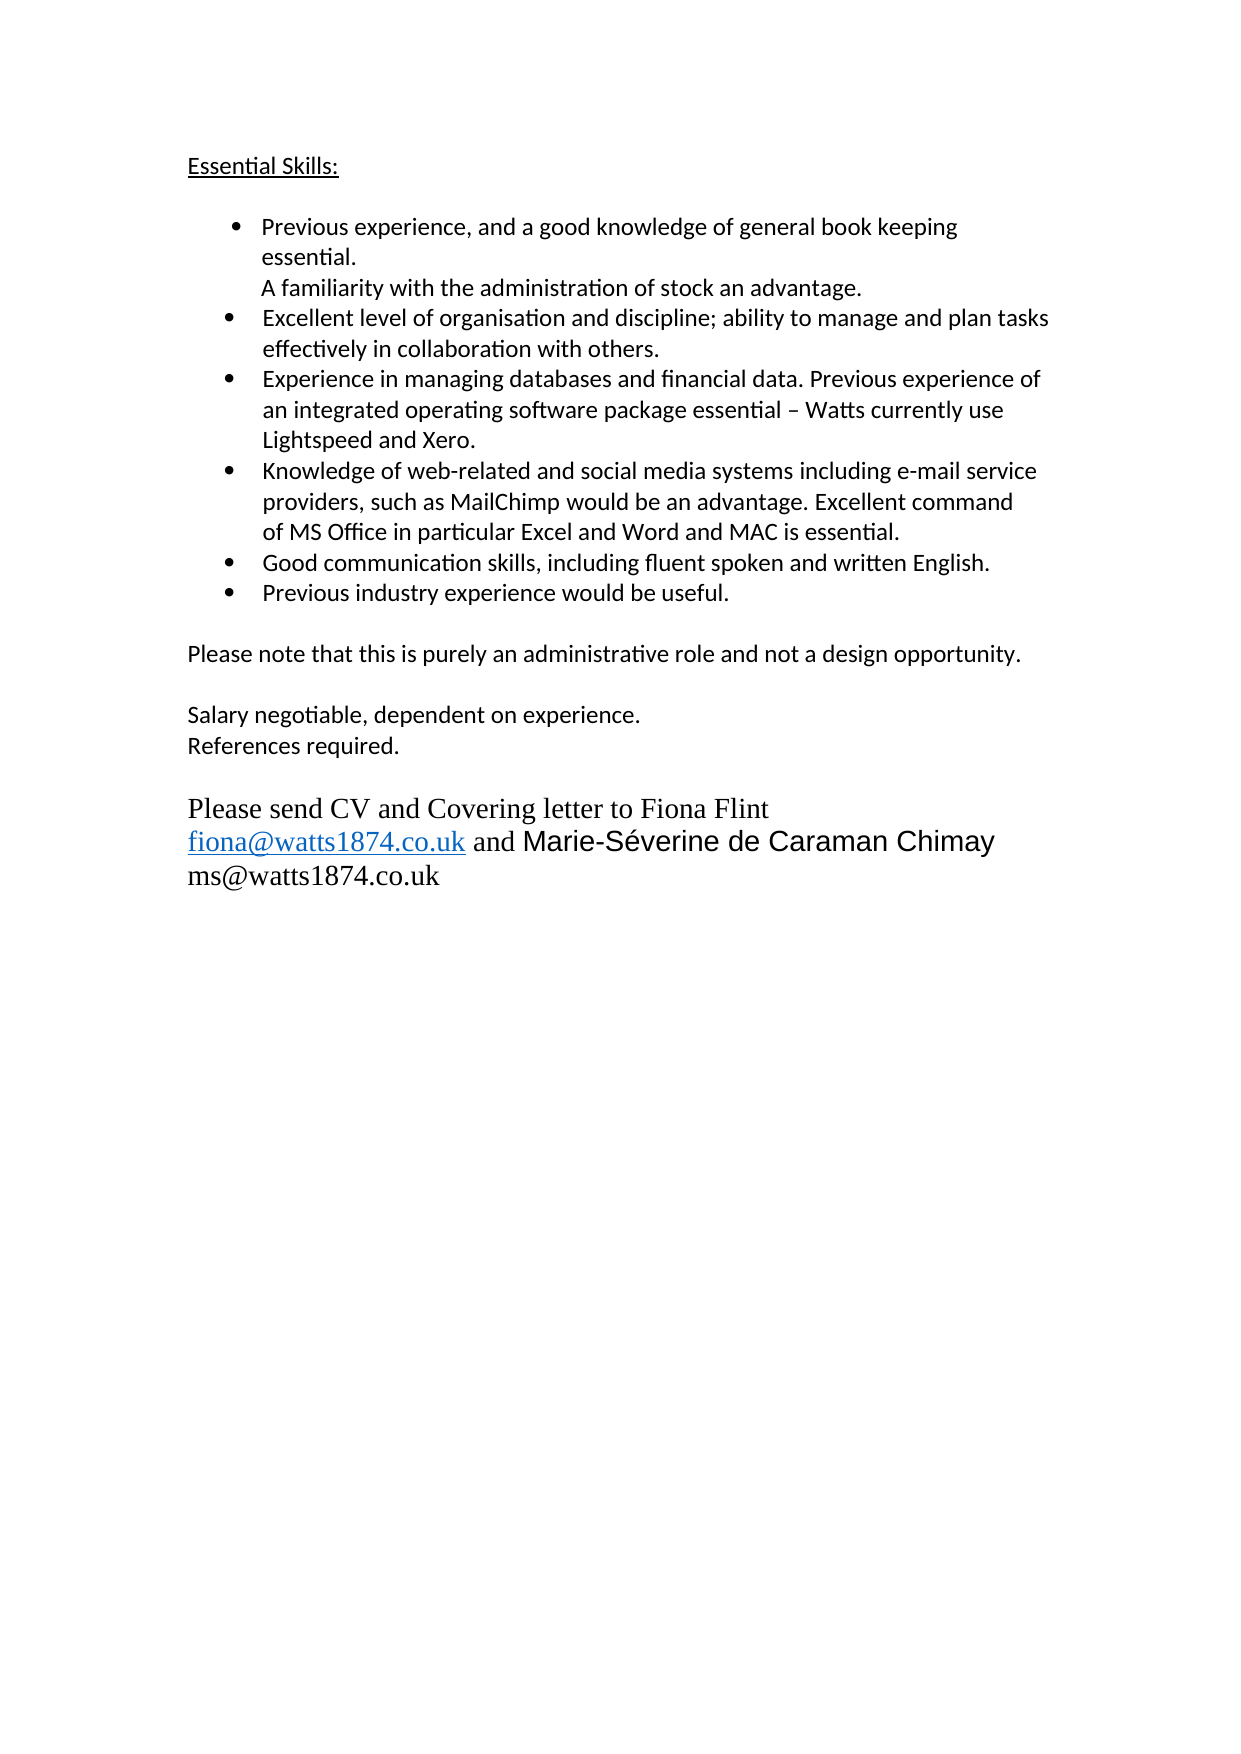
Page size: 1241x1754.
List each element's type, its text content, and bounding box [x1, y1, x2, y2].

text References required. [187, 730, 1053, 760]
list Good communication skills, including fluent spoken and written English. [225, 547, 1053, 577]
text A familiarity with the administration of stock an advantage. [187, 272, 1053, 303]
text Essential Skills: [187, 150, 1053, 181]
list Excellent level of organisation and discipline; ability to manage and plan tasks effectively in collaboration with others. [225, 303, 1053, 364]
text Please send CV and Covering letter to Fiona Flint fiona@watts1874.co.uk and Marie-Séverine de Caraman Chimay ms@watts1874.co.uk [187, 791, 1053, 892]
list Knowledge of web-related and social media systems including e-mail service providers, such as MailChimp would be an advantage. Excellent command of MS Office in particular Excel and Word and MAC is essential. [225, 455, 1053, 547]
list Experience in managing databases and financial data. Previous experience of an integrated operating software package essential – Watts currently use Lightspeed and Xero. [225, 364, 1053, 455]
list Previous experience, and a good knowledge of general book keeping essential. [232, 211, 1053, 272]
text Salary negotiable, dependent on experience. [187, 699, 1053, 730]
text Please note that this is purely an administrative role and not a design opportunity. [187, 638, 1053, 669]
list Previous industry experience would be useful. [225, 577, 1053, 608]
